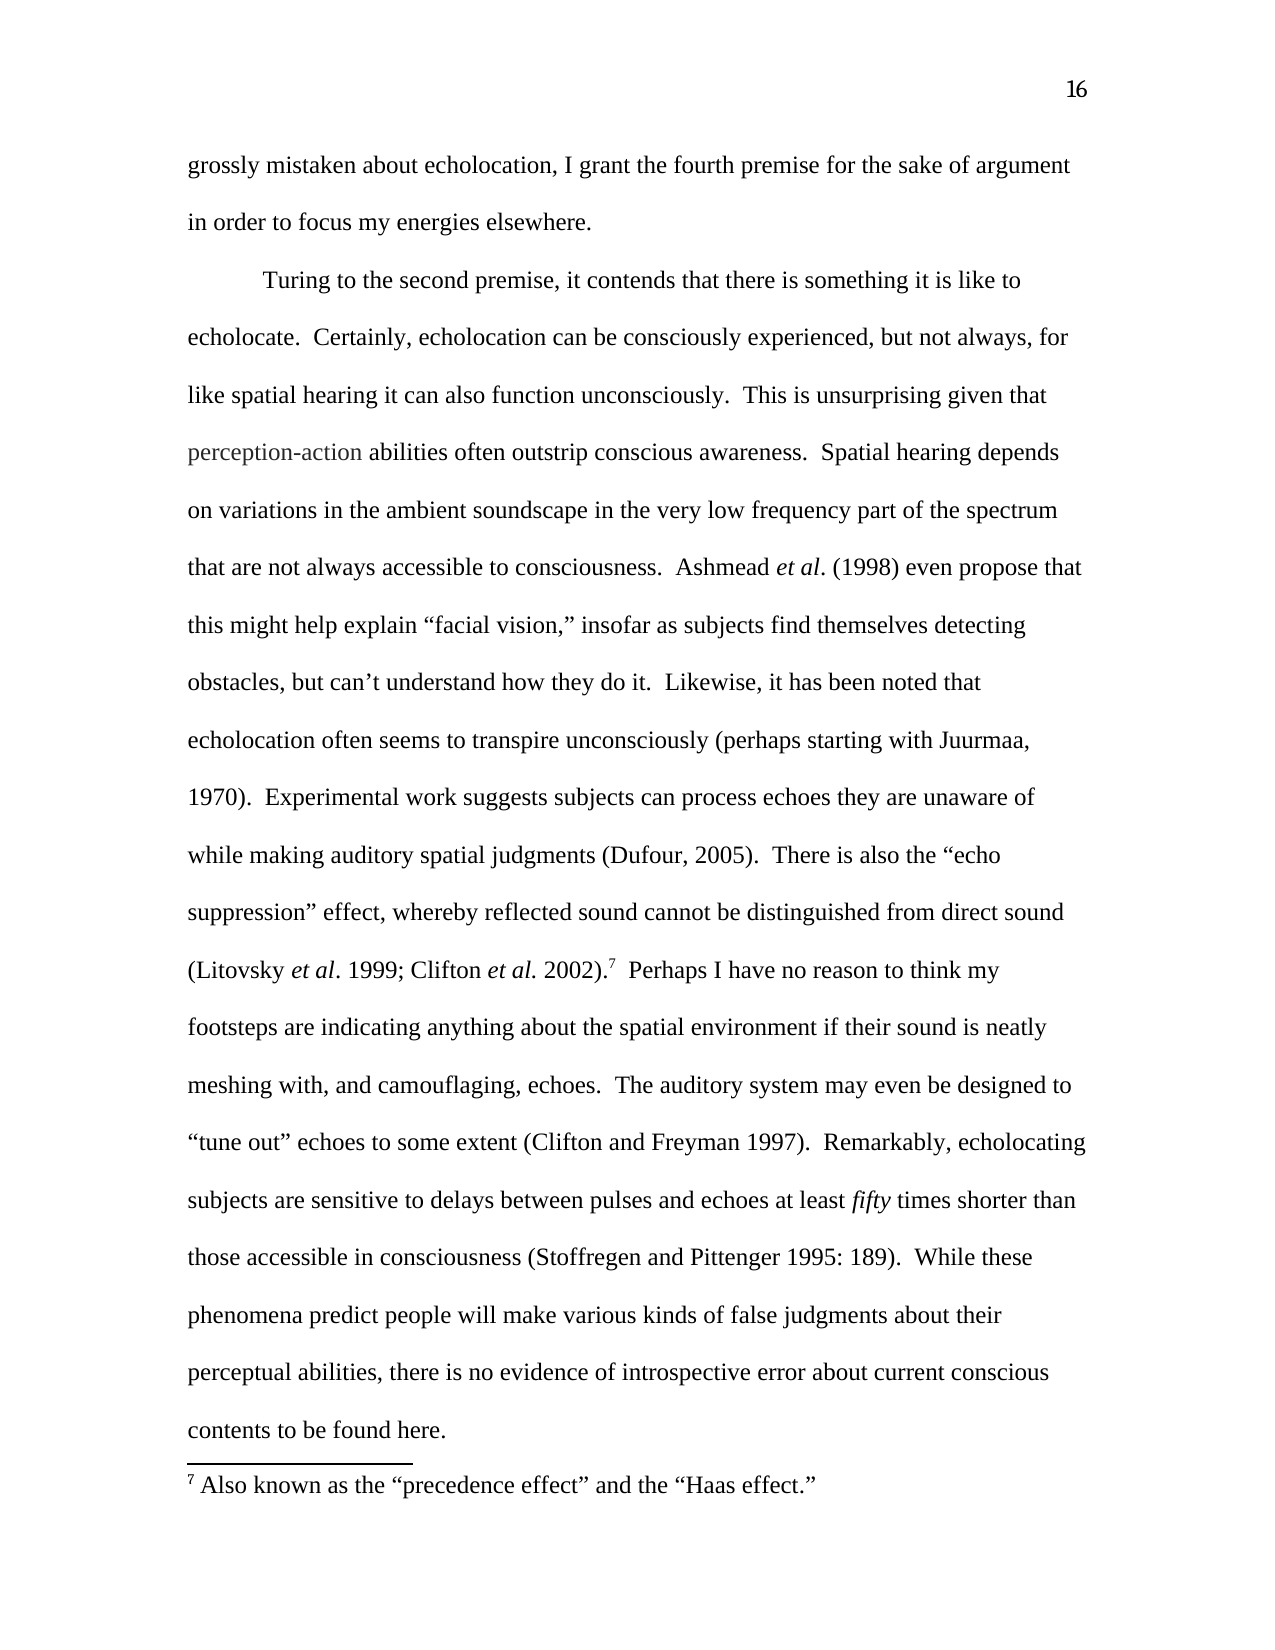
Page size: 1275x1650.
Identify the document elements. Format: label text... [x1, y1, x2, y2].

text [187, 150, 1087, 236]
text Turing to the second premise, it contends that there is something it is like to echolocate. Certainly, echolocation can be consciously experienced, but not always, for like spatial hearing it can also function unconsciously. This is unsurprising given that perception-action abilities often outstrip conscious awareness. Spatial hearing depends on variations in the ambient soundscape in the very low frequency part of the spectrum that are not always accessible to consciousness. Ashmead et al. (1998) even propose that this might help explain “facial vision,” insofar as subjects find themselves detecting obstacles, but can’t understand how they do it. Likewise, it has been noted that echolocation often seems to transpire unconsciously (perhaps starting with Juurmaa, 1970). Experimental work suggests subjects can process echoes they are unaware of while making auditory spatial judgments (Dufour, 2005). There is also the “echo suppression” effect, whereby reflected sound cannot be distinguished from direct sound (Litovsky et al. 1999; Clifton et al. 2002). Perhaps I have no reason to think my footsteps are indicating anything about the spatial environment if their sound is neatly meshing with, and camouflaging, echoes. The auditory system may even be designed to “tune out” echoes to some extent (Clifton and Freyman 1997). Remarkably, echolocating subjects are sensitive to delays between pulses and echoes at least fifty times shorter than those accessible in consciousness (Stoffregen and Pittenger 1995: 189). While these phenomena predict people will make various kinds of false judgments about their perceptual abilities, there is no evidence of introspective error about current conscious contents to be found here. [187, 265, 1087, 1444]
